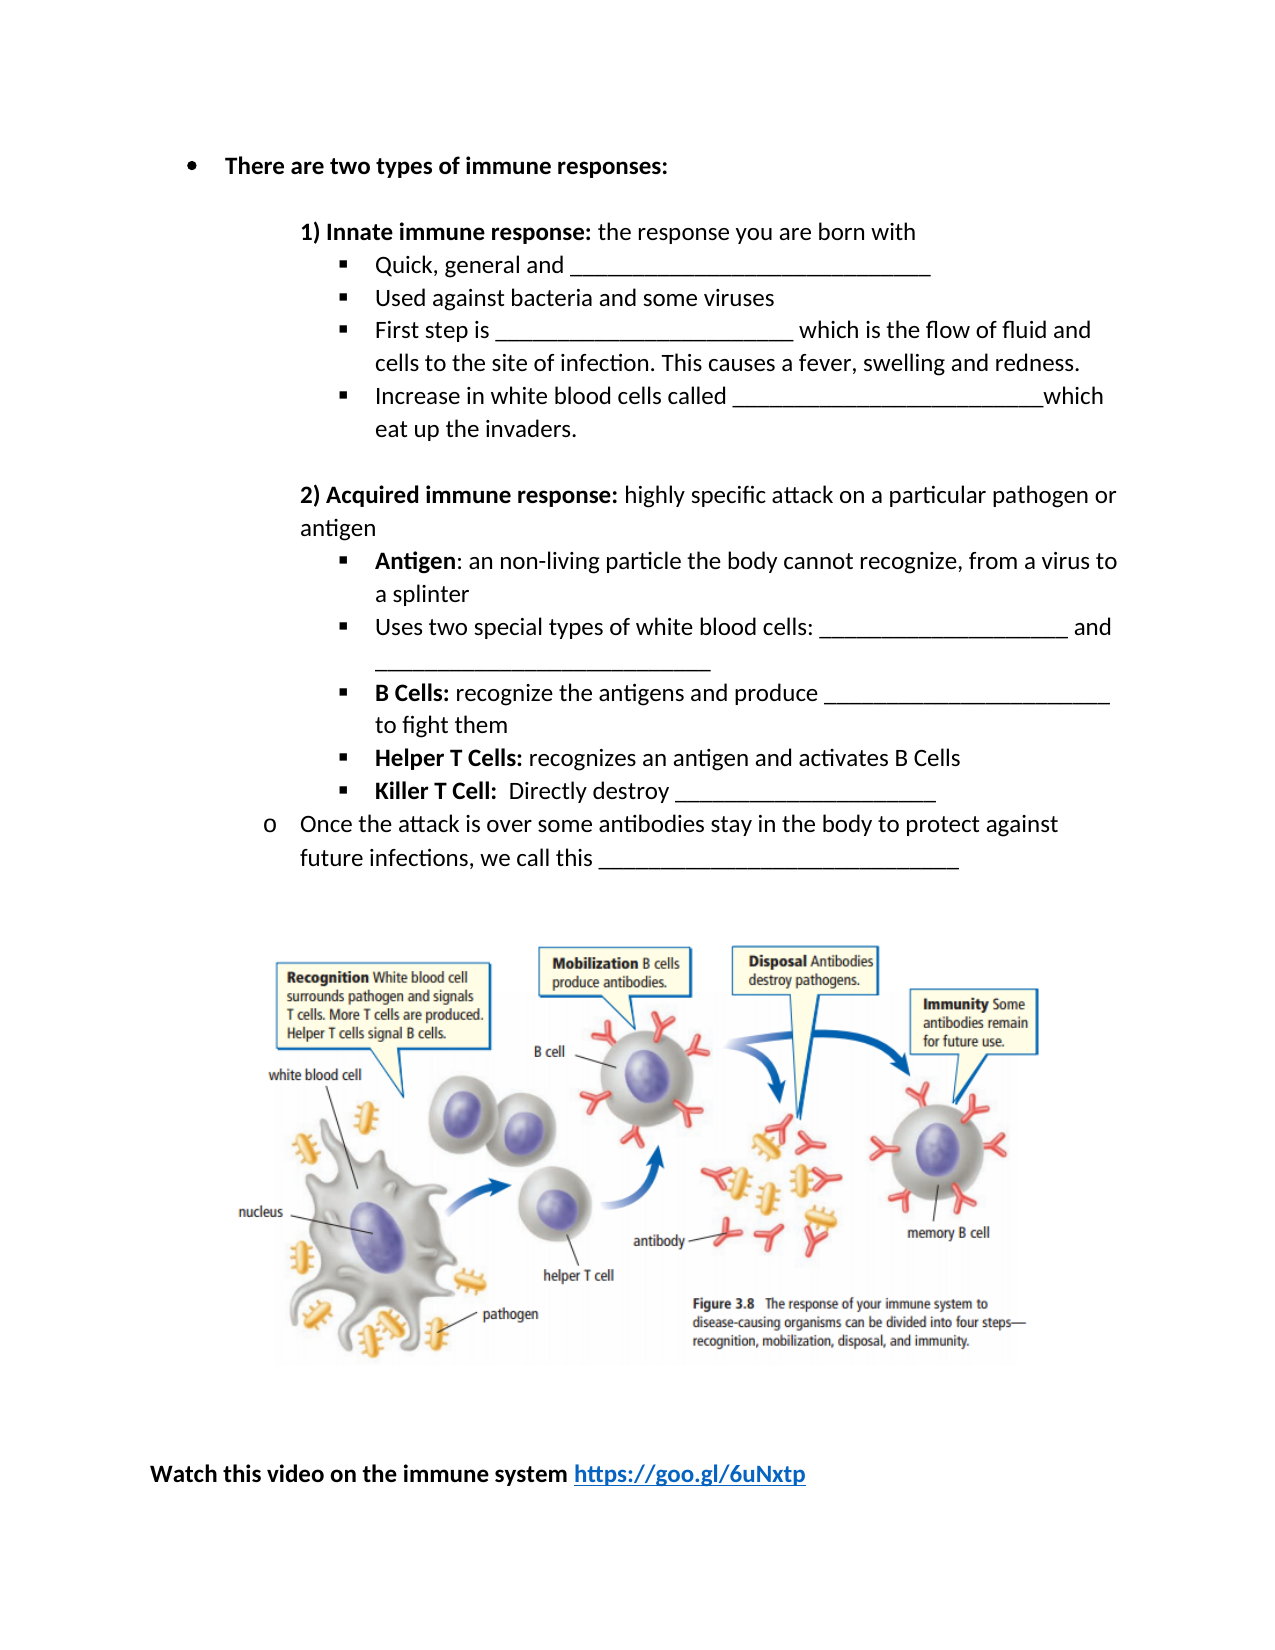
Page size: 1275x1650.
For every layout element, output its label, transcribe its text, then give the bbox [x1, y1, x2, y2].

list Quick, general and _____________________________ [337, 249, 1125, 279]
list Used against bacteria and some viruses [337, 282, 1125, 312]
list 2) Acquired immune response: highly specific attack on a particular pathogen or antigen [300, 479, 1125, 543]
list Killer T Cell: Directly destroy _____________________ [337, 775, 1125, 806]
list Once the attack is over some antibodies stay in the body to protect against future infections, we call this _____________________________ [262, 808, 1125, 873]
list Increase in white blood cells called _________________________which eat up the invaders. [337, 380, 1125, 444]
list There are two types of immune responses: [187, 150, 1125, 181]
list Helper T Cells: recognizes an antigen and activates B Cells [337, 742, 1125, 773]
picture [219, 941, 1056, 1391]
text Watch this video on the immune system https://goo.gl/6uNxtp [150, 1459, 1125, 1489]
list 1) Innate immune response: the response you are born with [300, 216, 1125, 246]
list B Cells: recognize the antigens and produce _______________________ to fight them [337, 677, 1125, 740]
list Uses two special types of white blood cells: ____________________ and ___________________________ [337, 611, 1125, 674]
list Antigen: an non-living particle the body cannot recognize, from a virus to a splinter [337, 545, 1125, 608]
list First step is ________________________ which is the flow of fluid and cells to the site of infection. This causes a fever, swelling and redness. [337, 314, 1125, 378]
